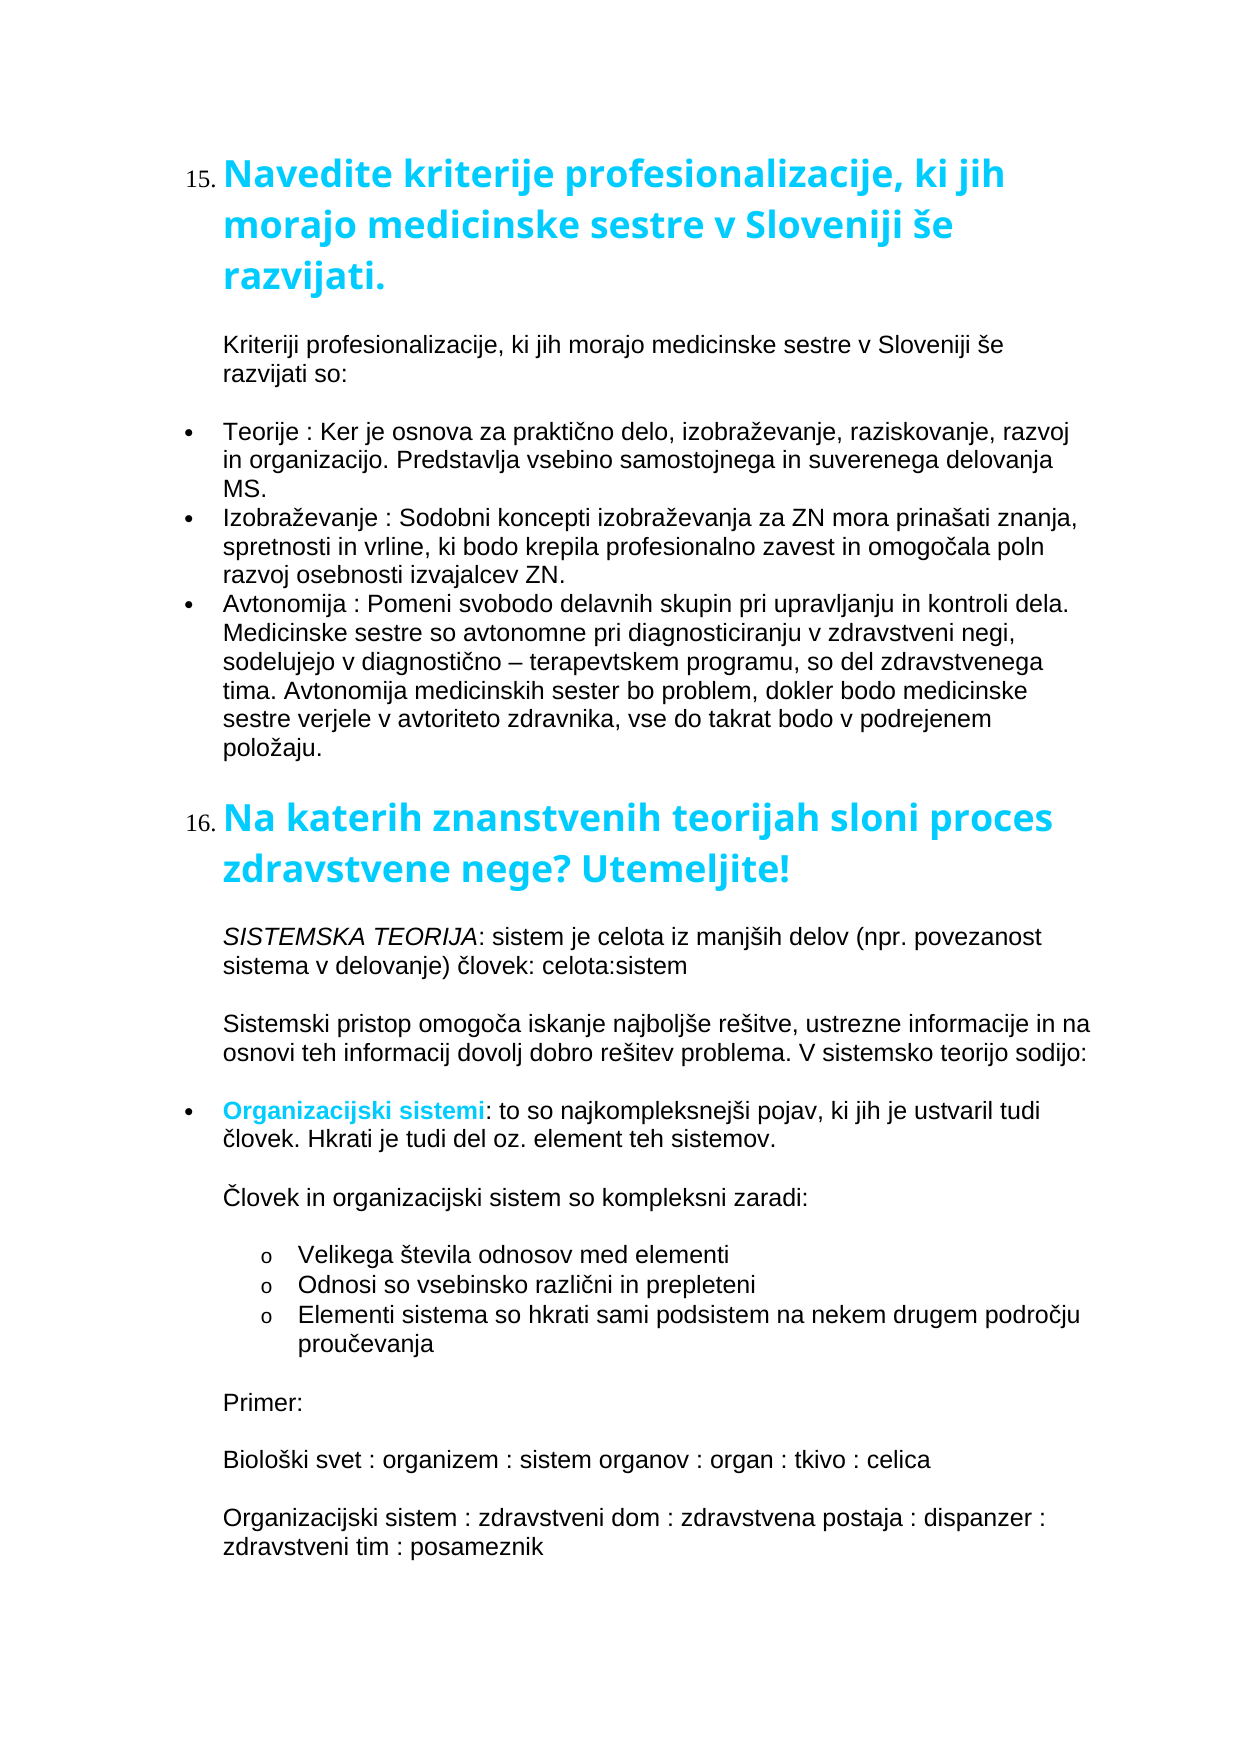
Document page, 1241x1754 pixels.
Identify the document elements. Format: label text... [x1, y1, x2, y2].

text Biološki svet : organizem : sistem organov : organ : tkivo : celica [223, 1445, 1093, 1474]
list Odnosi so vsebinsko različni in prepleteni [260, 1270, 1093, 1300]
list Izobraževanje : Sodobni koncepti izobraževanja za ZN mora prinašati znanja, spretnosti in vrline, ki bodo krepila profesionalno zavest in omogočala poln razvoj osebnosti izvajalcev ZN. [185, 503, 1093, 589]
text Človek in organizacijski sistem so kompleksni zaradi: [223, 1182, 1093, 1211]
list Teorije : Ker je osnova za praktično delo, izobraževanje, raziskovanje, razvoj in organizacijo. Predstavlja vsebino samostojnega in suverenega delovanja MS. [185, 417, 1093, 503]
list Velikega števila odnosov med elementi [260, 1240, 1093, 1270]
text Organizacijski sistem : zdravstveni dom : zdravstvena postaja : dispanzer : zdravstveni tim : posameznik [223, 1503, 1093, 1561]
list Na katerih znanstvenih teorijah sloni proces zdravstvene nege? Utemeljite! [185, 791, 1093, 893]
list Organizacijski sistemi: to so najkompleksnejši pojav, ki jih je ustvaril tudi človek. Hkrati je tudi del oz. element teh sistemov. [185, 1096, 1093, 1153]
list Avtonomija : Pomeni svobodo delavnih skupin pri upravljanju in kontroli dela. Medicinske sestre so avtonomne pri diagnosticiranju v zdravstveni negi, sodelujejo v diagnostično – terapevtskem programu, so del zdravstvenega tima. Avtonomija medicinskih sester bo problem, dokler bodo medicinske sestre verjele v avtoriteto zdravnika, vse do takrat bodo v podrejenem položaju. [185, 589, 1093, 762]
text Sistemski pristop omogoča iskanje najboljše rešitve, ustrezne informacije in na osnovi teh informacij dovolj dobro rešitev problema. V sistemsko teorijo sodijo: [223, 1009, 1093, 1067]
text Primer: [223, 1387, 1093, 1416]
text SISTEMSKA TEORIJA: sistem je celota iz manjših delov (npr. povezanost sistema v delovanje) človek: celota:sistem [223, 922, 1093, 980]
text Kriteriji profesionalizacije, ki jih morajo medicinske sestre v Sloveniji še razvijati so: [223, 330, 1093, 387]
list Navedite kriterije profesionalizacije, ki jih morajo medicinske sestre v Sloveniji še razvijati. [185, 148, 1093, 301]
list Elementi sistema so hkrati sami podsistem na nekem drugem področju proučevanja [260, 1300, 1093, 1358]
